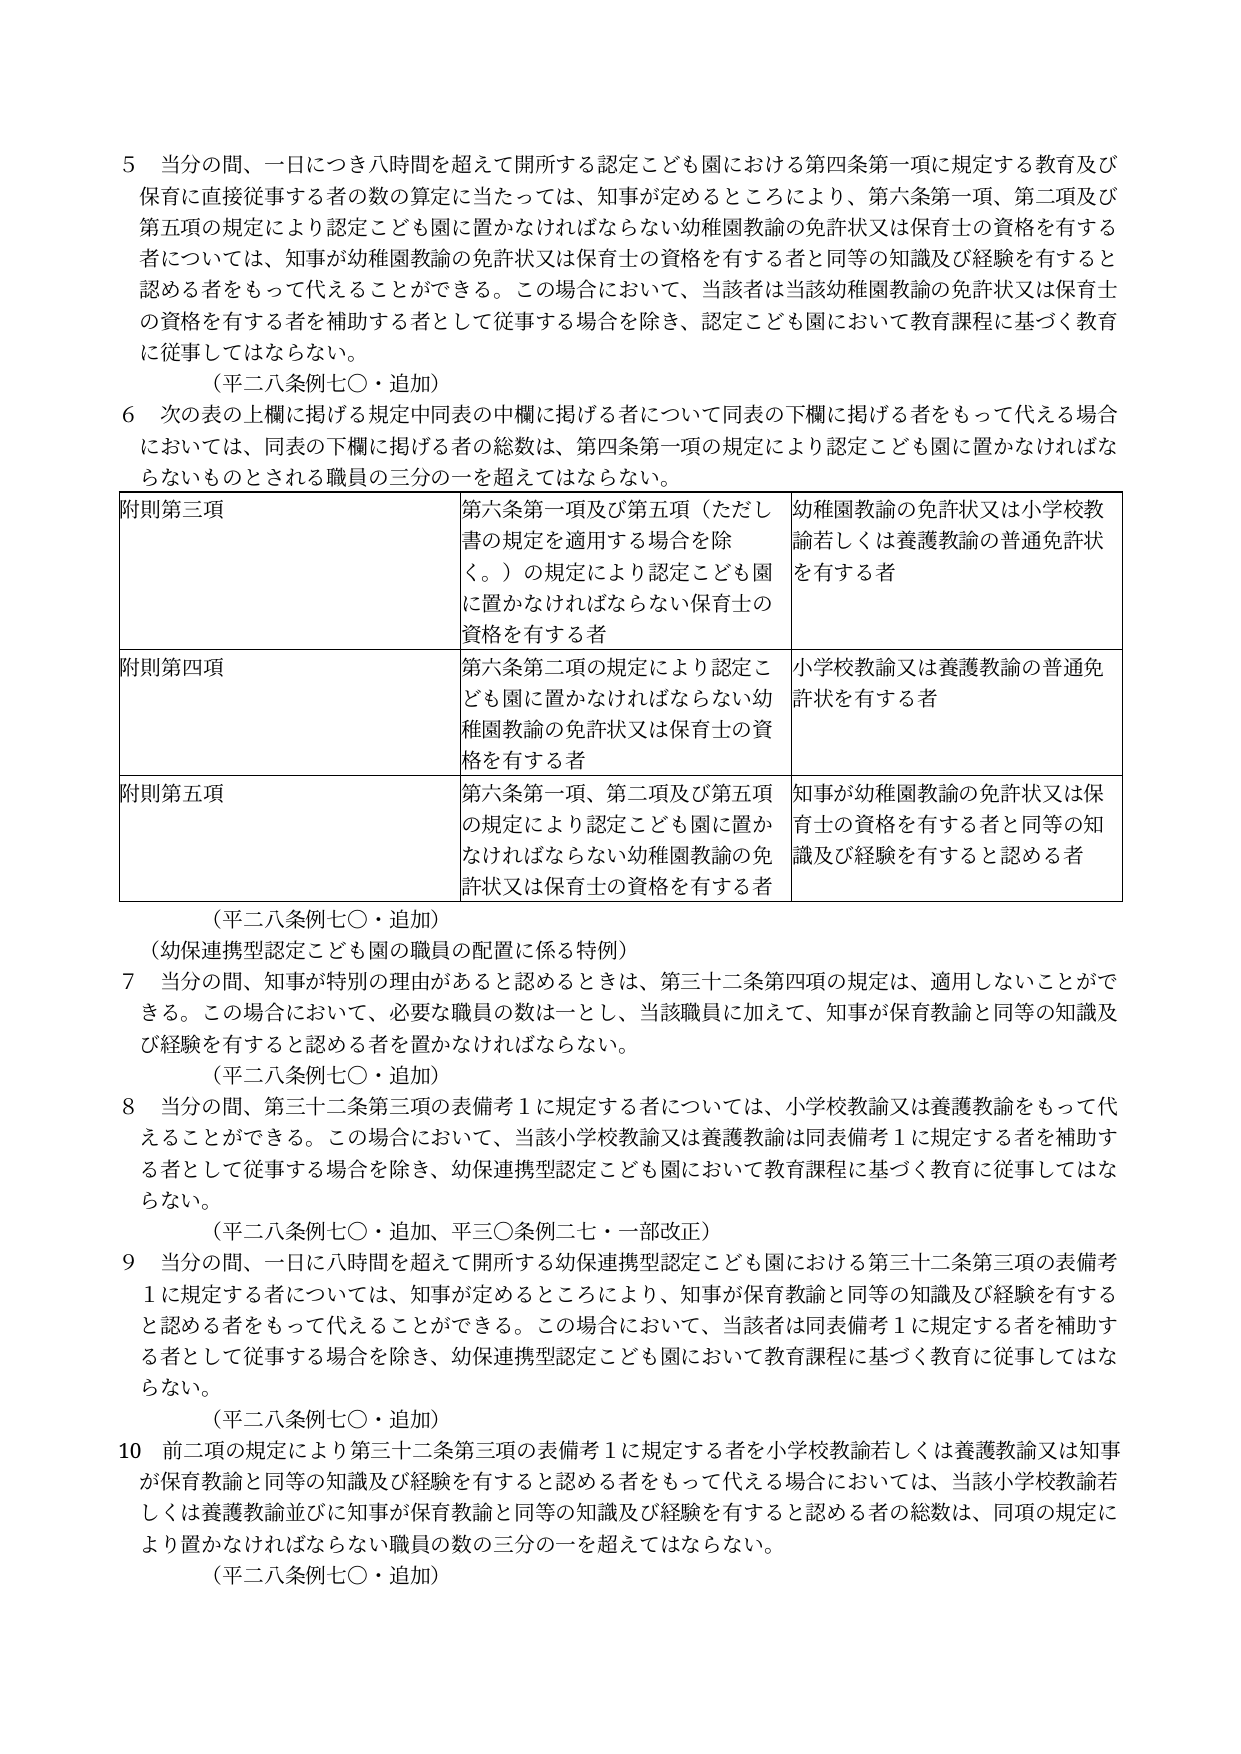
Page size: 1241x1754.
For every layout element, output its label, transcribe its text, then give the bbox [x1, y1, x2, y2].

table_cell 附則第四項 [120, 650, 460, 775]
table_header 幼稚園教諭の免許状又は小学校教諭若しくは養護教諭の普通免許状を有する者 [792, 493, 1122, 649]
table_header 附則第三項 [120, 493, 460, 649]
text ７ 当分の間、知事が特別の理由があると認めるときは、第三十二条第四項の規定は、適用しないことができる。この場合において、必要な職員の数は一とし、当該職員に加えて、知事が保育教諭と同等の知識及び経験を有すると認める者を置かなければならない。 [118, 964, 1122, 1058]
table_cell 知事が幼稚園教諭の免許状又は保育士の資格を有する者と同等の知識及び経験を有すると認める者 [792, 776, 1122, 901]
text （平二八条例七〇・追加） [201, 366, 1122, 398]
text （平二八条例七〇・追加） [201, 1058, 1122, 1089]
text （幼保連携型認定こども園の職員の配置に係る特例） [139, 933, 1122, 964]
text ５ 当分の間、一日につき八時間を超えて開所する認定こども園における第四条第一項に規定する教育及び保育に直接従事する者の数の算定に当たっては、知事が定めるところにより、第六条第一項、第二項及び第五項の規定により認定こども園に置かなければならない幼稚園教諭の免許状又は保育士の資格を有する者については、知事が幼稚園教諭の免許状又は保育士の資格を有する者と同等の知識及び経験を有すると認める者をもって代えることができる。この場合において、当該者は当該幼稚園教諭の免許状又は保育士の資格を有する者を補助する者として従事する場合を除き、認定こども園において教育課程に基づく教育に従事してはならない。 [118, 148, 1122, 366]
table_cell 小学校教諭又は養護教諭の普通免許状を有する者 [792, 650, 1122, 775]
text （平二八条例七〇・追加） [201, 1558, 1122, 1589]
table_cell 第六条第二項の規定により認定こども園に置かなければならない幼稚園教諭の免許状又は保育士の資格を有する者 [461, 650, 791, 775]
table_cell 第六条第一項、第二項及び第五項の規定により認定こども園に置かなければならない幼稚園教諭の免許状又は保育士の資格を有する者 [461, 776, 791, 901]
text 10 前二項の規定により第三十二条第三項の表備考１に規定する者を小学校教諭若しくは養護教諭又は知事が保育教諭と同等の知識及び経験を有すると認める者をもって代える場合においては、当該小学校教諭若しくは養護教諭並びに知事が保育教諭と同等の知識及び経験を有すると認める者の総数は、同項の規定により置かなければならない職員の数の三分の一を超えてはならない。 [118, 1433, 1122, 1558]
text （平二八条例七〇・追加） [201, 1402, 1122, 1433]
text ９ 当分の間、一日に八時間を超えて開所する幼保連携型認定こども園における第三十二条第三項の表備考１に規定する者については、知事が定めるところにより、知事が保育教諭と同等の知識及び経験を有すると認める者をもって代えることができる。この場合において、当該者は同表備考１に規定する者を補助する者として従事する場合を除き、幼保連携型認定こども園において教育課程に基づく教育に従事してはならない。 [118, 1246, 1122, 1402]
table_header 第六条第一項及び第五項（ただし書の規定を適用する場合を除く。）の規定により認定こども園に置かなければならない保育士の資格を有する者 [461, 493, 791, 649]
table_cell 附則第五項 [120, 776, 460, 901]
text （平二八条例七〇・追加） [201, 902, 1122, 933]
text ８ 当分の間、第三十二条第三項の表備考１に規定する者については、小学校教諭又は養護教諭をもって代えることができる。この場合において、当該小学校教諭又は養護教諭は同表備考１に規定する者を補助する者として従事する場合を除き、幼保連携型認定こども園において教育課程に基づく教育に従事してはならない。 [118, 1089, 1122, 1214]
text ６ 次の表の上欄に掲げる規定中同表の中欄に掲げる者について同表の下欄に掲げる者をもって代える場合においては、同表の下欄に掲げる者の総数は、第四条第一項の規定により認定こども園に置かなければならないものとされる職員の三分の一を超えてはならない。 [118, 398, 1122, 491]
text （平二八条例七〇・追加、平三〇条例二七・一部改正） [201, 1214, 1122, 1246]
